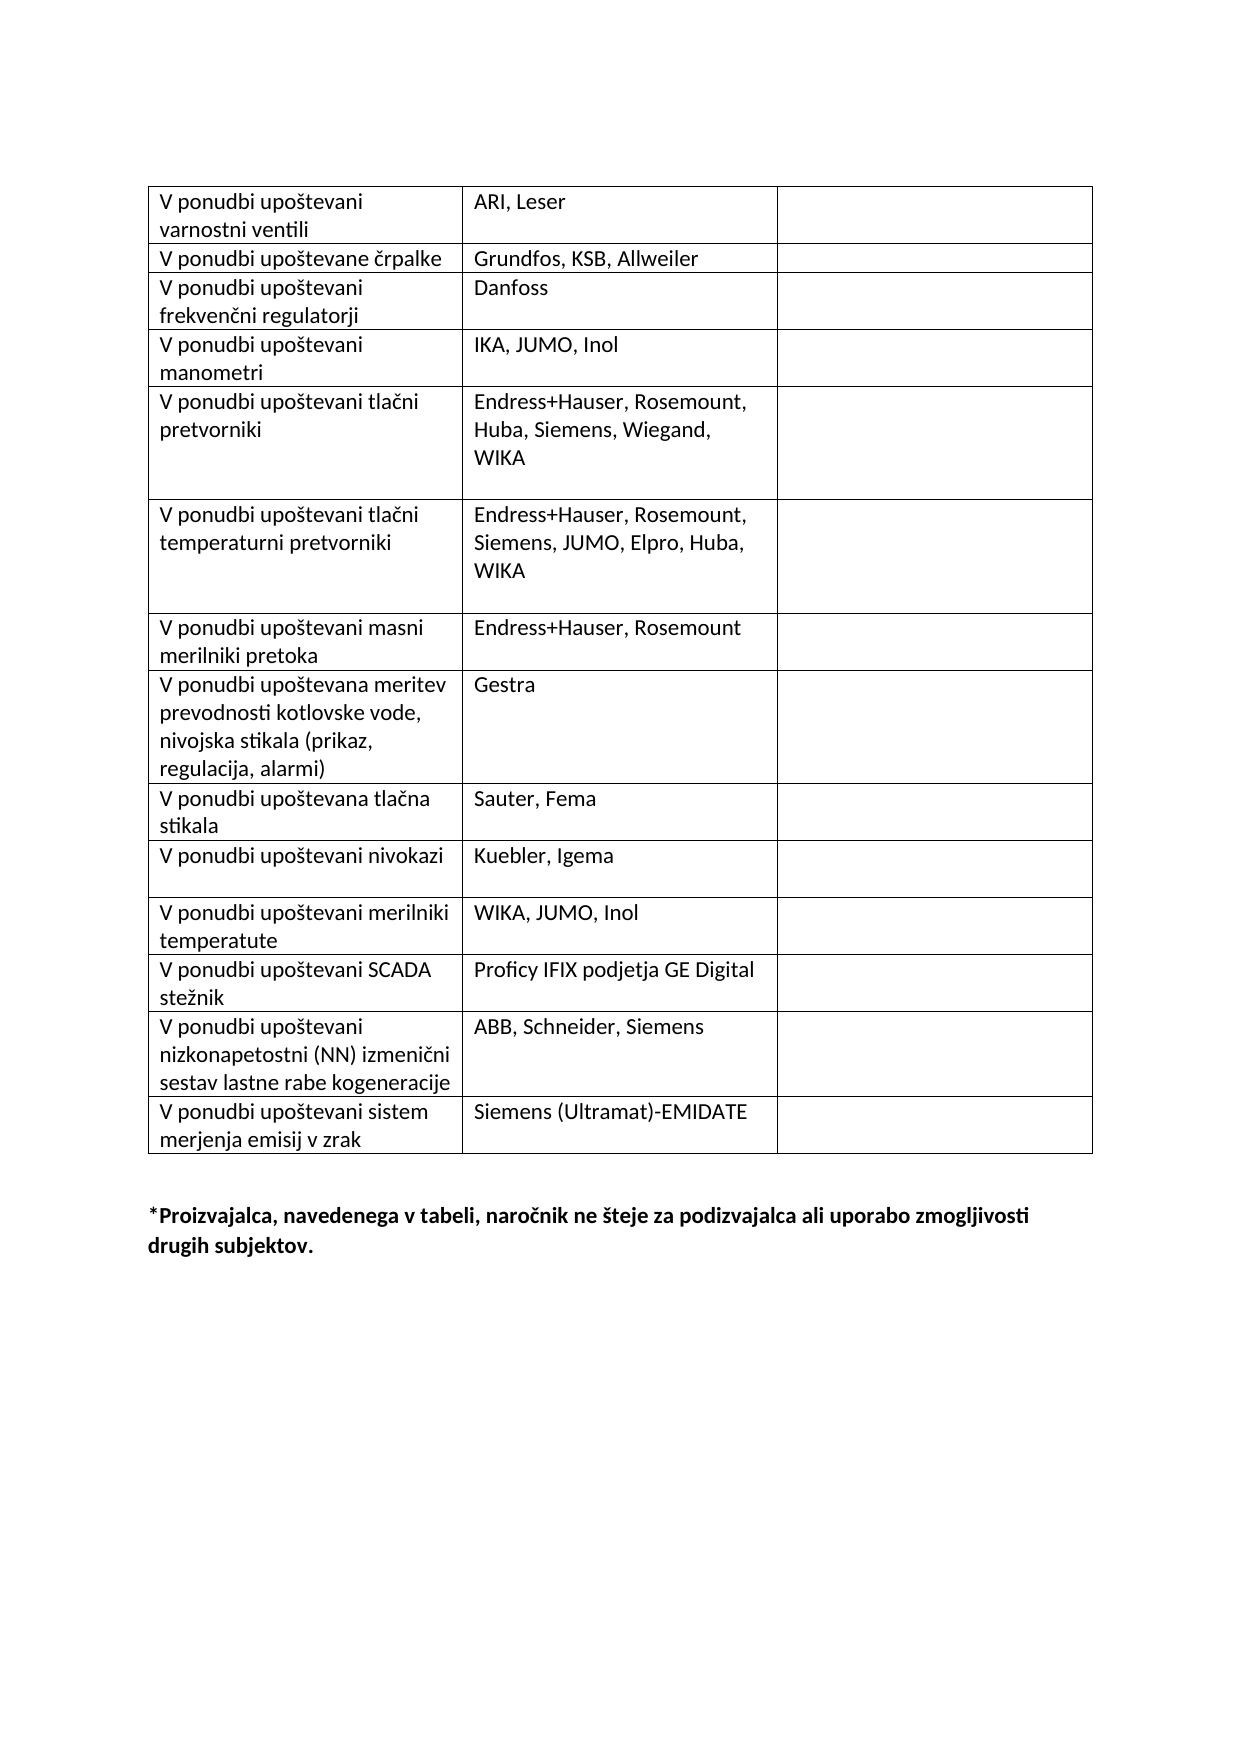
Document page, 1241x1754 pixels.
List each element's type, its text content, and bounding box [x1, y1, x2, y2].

table_cell V ponudbi upoštevana meritev prevodnosti kotlovske vode, nivojska stikala (prikaz, regulacija, alarmi) [149, 671, 462, 783]
table_cell [778, 614, 1092, 669]
table_cell Siemens (Ultramat)-EMIDATE [463, 1097, 777, 1153]
table_cell Sauter, Fema [463, 784, 777, 840]
table_cell WIKA, JUMO, Inol [463, 898, 777, 954]
table_cell V ponudbi upoštevane črpalke [149, 244, 462, 272]
text *Proizvajalca, navedenega v tabeli, naročnik ne šteje za podizvajalca ali uporabo zmogljivosti drugih subjektov. [148, 1201, 1093, 1259]
table_cell [778, 671, 1092, 783]
table_cell Endress+Hauser, Rosemount [463, 614, 777, 669]
table_cell IKA, JUMO, Inol [463, 330, 777, 386]
table_cell [778, 784, 1092, 840]
table_cell [778, 187, 1092, 243]
table_cell Danfoss [463, 273, 777, 329]
table_cell [778, 500, 1092, 612]
table_cell ABB, Schneider, Siemens [463, 1012, 777, 1096]
table_cell V ponudbi upoštevani manometri [149, 330, 462, 386]
table_cell V ponudbi upoštevani nizkonapetostni (NN) izmenični sestav lastne rabe kogeneracije [149, 1012, 462, 1096]
table_cell [778, 1012, 1092, 1096]
table_cell V ponudbi upoštevani tlačni pretvorniki [149, 387, 462, 499]
table_cell [778, 244, 1092, 272]
table_cell Endress+Hauser, Rosemount, Siemens, JUMO, Elpro, Huba, WIKA [463, 500, 777, 612]
table_cell Gestra [463, 671, 777, 783]
table_cell V ponudbi upoštevani tlačni temperaturni pretvorniki [149, 500, 462, 612]
table_cell Kuebler, Igema [463, 841, 777, 897]
table_cell [778, 955, 1092, 1011]
table_cell V ponudbi upoštevani masni merilniki pretoka [149, 614, 462, 669]
table_cell Proficy IFIX podjetja GE Digital [463, 955, 777, 1011]
table_cell [778, 273, 1092, 329]
table_cell [778, 898, 1092, 954]
table_cell [778, 1097, 1092, 1153]
table_cell [778, 841, 1092, 897]
table_cell V ponudbi upoštevani nivokazi [149, 841, 462, 897]
table_cell V ponudbi upoštevana tlačna stikala [149, 784, 462, 840]
table_cell V ponudbi upoštevani varnostni ventili [149, 187, 462, 243]
table_cell V ponudbi upoštevani sistem merjenja emisij v zrak [149, 1097, 462, 1153]
table_cell V ponudbi upoštevani frekvenčni regulatorji [149, 273, 462, 329]
table_cell V ponudbi upoštevani SCADA stežnik [149, 955, 462, 1011]
table_cell [778, 330, 1092, 386]
table_cell Grundfos, KSB, Allweiler [463, 244, 777, 272]
table_cell [778, 387, 1092, 499]
table_cell ARI, Leser [463, 187, 777, 243]
table_cell V ponudbi upoštevani merilniki temperatute [149, 898, 462, 954]
table_cell Endress+Hauser, Rosemount, Huba, Siemens, Wiegand, WIKA [463, 387, 777, 499]
